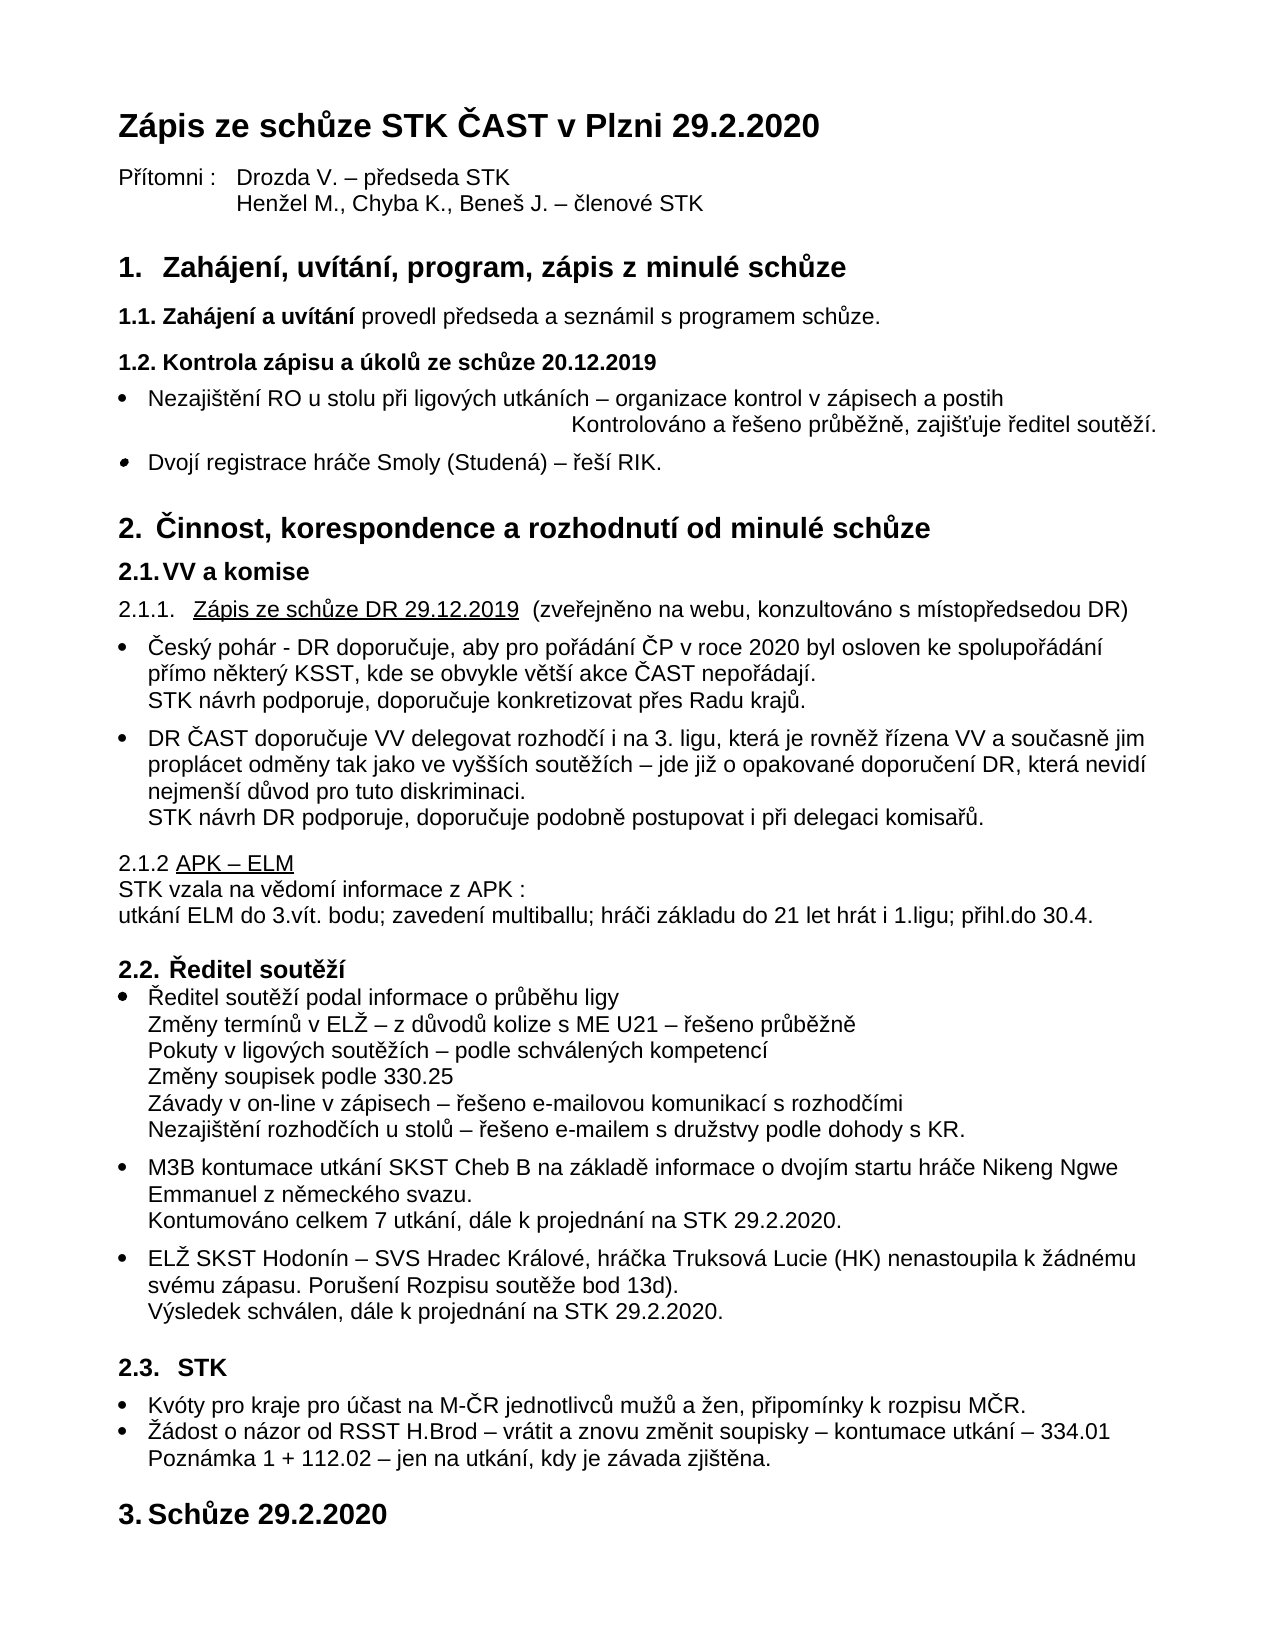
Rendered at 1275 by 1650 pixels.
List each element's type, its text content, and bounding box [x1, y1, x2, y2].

text 1. Zahájení, uvítání, program, zápis z minulé schůze [118, 250, 1157, 284]
list Zápis ze schůze DR 29.12.2019 (zveřejněno na webu, konzultováno s místopředsedou DR) [118, 596, 1157, 622]
list STK [118, 1353, 1157, 1382]
list Schůze 29.2.2020 [118, 1497, 1157, 1531]
list VV a komise [118, 557, 1157, 586]
text přímo některý KSST, kde se obvykle větší akce ČAST nepořádají. [118, 660, 1157, 687]
list Ředitel soutěží podal informace o průběhu ligy [118, 984, 1157, 1011]
text utkání ELM do 3.vít. bodu; zavedení multiballu; hráči základu do 21 let hrát i 1.ligu; přihl.do 30.4. [118, 902, 1157, 928]
text 2.1.2 APK – ELM [118, 849, 1157, 876]
text Změny termínů v ELŽ – z důvodů kolize s ME U21 – řešeno průběžně [118, 1011, 1157, 1037]
text Závady v on-line v zápisech – řešeno e-mailovou komunikací s rozhodčími [118, 1089, 1157, 1116]
list ELŽ SKST Hodonín – SVS Hradec Králové, hráčka Truksová Lucie (HK) nenastoupila k žádnému [118, 1245, 1157, 1272]
list DR ČAST doporučuje VV delegovat rozhodčí i na 3. ligu, která je rovněž řízena VV a současně jim [118, 725, 1157, 751]
text Nezajištění rozhodčích u stolů – řešeno e-mailem s družstvy podle dohody s KR. [118, 1116, 1157, 1142]
list Dvojí registrace hráče Smoly (Studená) – řeší RIK. [118, 449, 1157, 476]
list Ředitel soutěží [118, 955, 1157, 984]
text Přítomni : Drozda V. – předseda STK [118, 164, 1157, 190]
list Žádost o názor od RSST H.Brod – vrátit a znovu změnit soupisky – kontumace utkání – 334.01 [118, 1418, 1157, 1444]
text nejmenší důvod pro tuto diskriminaci. [118, 778, 1157, 804]
text Kontrolováno a řešeno průběžně, zajišťuje ředitel soutěží. [118, 411, 1157, 437]
text Pokuty v ligových soutěžích – podle schválených kompetencí [118, 1037, 1157, 1063]
text proplácet odměny tak jako ve vyšších soutěžích – jde již o opakované doporučení DR, která nevidí [118, 751, 1157, 778]
list Český pohár - DR doporučuje, aby pro pořádání ČP v roce 2020 byl osloven ke spolupořádání [118, 634, 1157, 660]
text svému zápasu. Porušení Rozpisu soutěže bod 13d). [118, 1272, 1157, 1298]
text Kontumováno celkem 7 utkání, dále k projednání na STK 29.2.2020. [118, 1207, 1157, 1233]
list Činnost, korespondence a rozhodnutí od minulé schůze [118, 512, 1157, 545]
text Henžel M., Chyba K., Beneš J. – členové STK [118, 190, 1157, 217]
text Zápis ze schůze STK ČAST v Plzni 29.2.2020 [118, 106, 1157, 145]
text Výsledek schválen, dále k projednání na STK 29.2.2020. [118, 1298, 1157, 1324]
text Změny soupisek podle 330.25 [118, 1063, 1157, 1089]
text STK návrh podporuje, doporučuje konkretizovat přes Radu krajů. [118, 687, 1157, 713]
text Emmanuel z německého svazu. [118, 1181, 1157, 1207]
list Kvóty pro kraje pro účast na M-ČR jednotlivců mužů a žen, připomínky k rozpisu MČR. [118, 1392, 1157, 1418]
list Zahájení a uvítání provedl předseda a seznámil s programem schůze. [118, 303, 1157, 329]
text Poznámka 1 + 112.02 – jen na utkání, kdy je závada zjištěna. [118, 1444, 1157, 1471]
list M3B kontumace utkání SKST Cheb B na základě informace o dvojím startu hráče Nikeng Ngwe [118, 1154, 1157, 1181]
text STK návrh DR podporuje, doporučuje podobně postupovat i při delegaci komisařů. [118, 804, 1157, 830]
text STK vzala na vědomí informace z APK : [118, 876, 1157, 902]
list Nezajištění RO u stolu při ligových utkáních – organizace kontrol v zápisech a postih [118, 384, 1157, 411]
list Kontrola zápisu a úkolů ze schůze 20.12.2019 [118, 348, 1157, 375]
